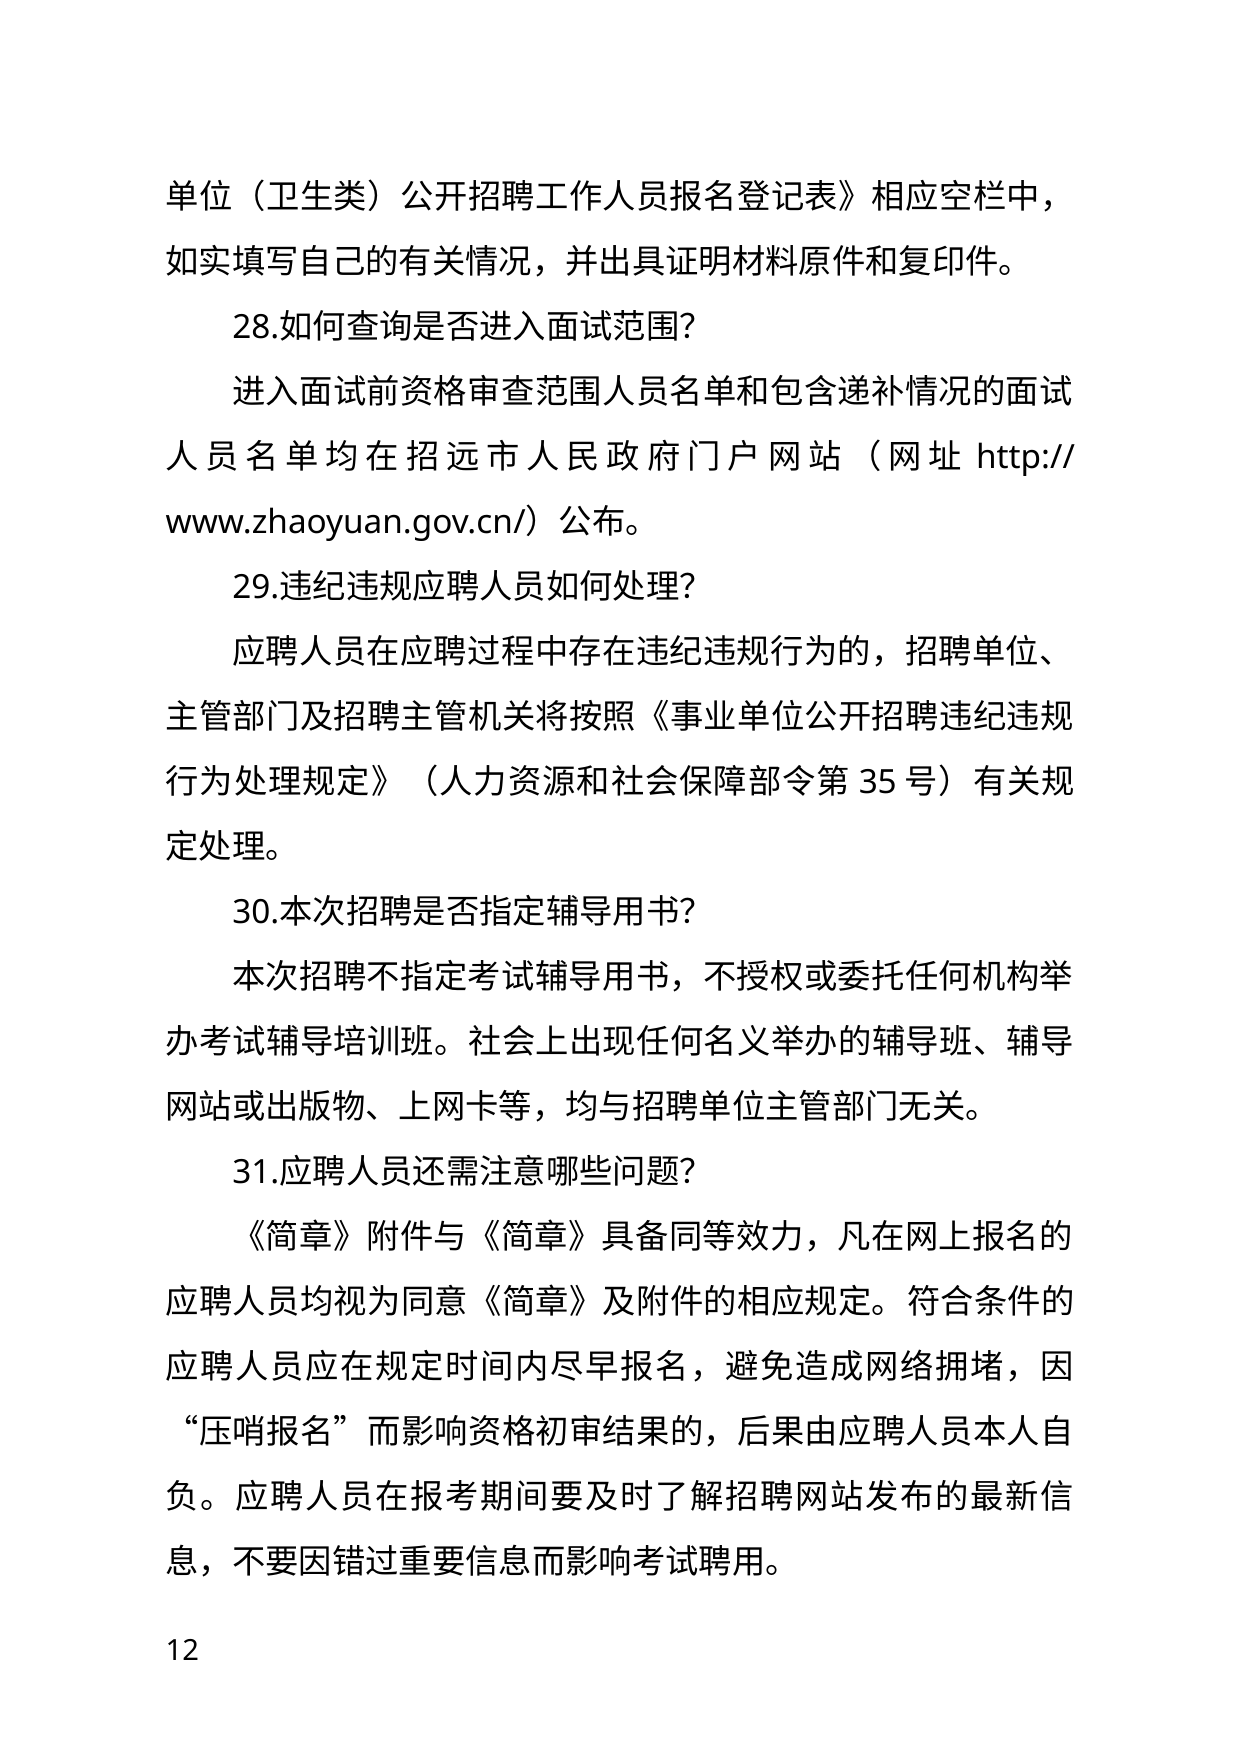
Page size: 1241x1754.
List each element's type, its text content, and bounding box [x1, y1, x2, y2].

text 28.如何查询是否进入面试范围？ [165, 292, 1075, 357]
text 29.违纪违规应聘人员如何处理？ [165, 552, 1075, 617]
text 本次招聘不指定考试辅导用书，不授权或委托任何机构举办考试辅导培训班。社会上出现任何名义举办的辅导班、辅导网站或出版物、上网卡等，均与招聘单位主管部门无关。 [165, 942, 1075, 1137]
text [165, 162, 1075, 292]
text 30.本次招聘是否指定辅导用书？ [165, 877, 1075, 942]
text 进入面试前资格审查范围人员名单和包含递补情况的面试人员名单均在招远市人民政府门户网站（网址http://www.zhaoyuan.gov.cn/）公布。 [165, 357, 1075, 552]
text 31.应聘人员还需注意哪些问题？ [165, 1137, 1075, 1202]
text 应聘人员在应聘过程中存在违纪违规行为的，招聘单位、主管部门及招聘主管机关将按照《事业单位公开招聘违纪违规行为处理规定》（人力资源和社会保障部令第35号）有关规定处理。 [165, 617, 1075, 877]
text 《简章》附件与《简章》具备同等效力，凡在网上报名的应聘人员均视为同意《简章》及附件的相应规定。符合条件的应聘人员应在规定时间内尽早报名，避免造成网络拥堵，因“压哨报名”而影响资格初审结果的，后果由应聘人员本人自负。应聘人员在报考期间要及时了解招聘网站发布的最新信息，不要因错过重要信息而影响考试聘用。 [165, 1202, 1075, 1592]
